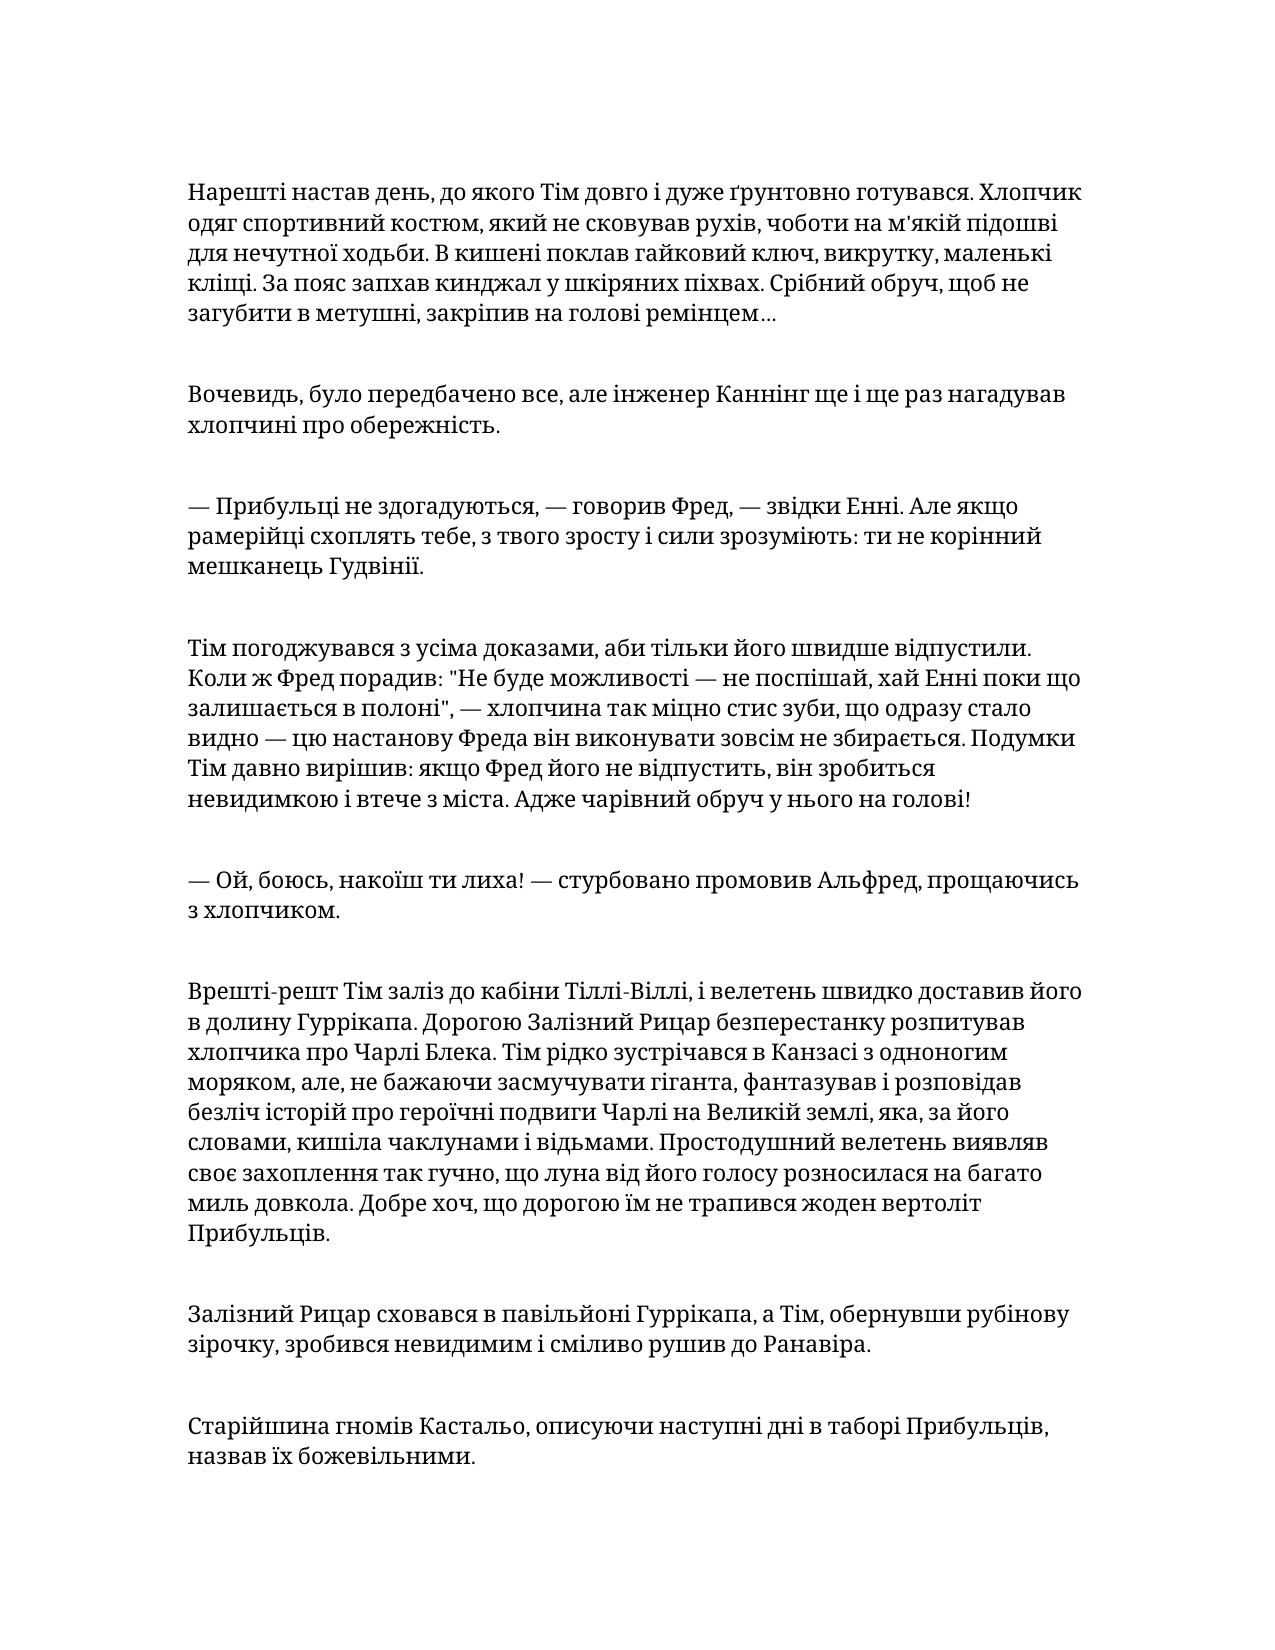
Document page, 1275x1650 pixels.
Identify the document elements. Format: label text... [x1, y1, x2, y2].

text — Ой, боюсь, накоїш ти лиха! — стурбовано промовив Альфред, прощаючись з хлопчиком. [187, 837, 1087, 924]
text Нарешті настав день, до якого Тім довго і дуже ґрунтовно готувався. Хлопчик одяг спортивний костюм, який не сковував рухів, чоботи на м'якій підошві для нечутної ходьби. В кишені поклав гайковий ключ, викрутку, маленькі кліщі. За пояс запхав кинджал у шкіряних піхвах. Срібний обруч, щоб не загубити в метушні, закріпив на голові ремінцем… [187, 150, 1087, 327]
text Вочевидь, було передбачено все, але інженер Каннінг ще і ще раз нагадував хлопчині про обережність. [187, 352, 1087, 439]
text Врешті-решт Тім заліз до кабіни Тіллі-Віллі, і велетень швидко доставив його в долину Гуррікапа. Дорогою Залізний Рицар безперестанку розпитував хлопчика про Чарлі Блека. Тім рідко зустрічався в Канзасі з одноногим моряком, але, не бажаючи засмучувати гіганта, фантазував і розповідав безліч історій про героїчні подвиги Чарлі на Великій землі, яка, за його словами, кишіла чаклунами і відьмами. Простодушний велетень виявляв своє захоплення так гучно, що луна від його голосу розносилася на багато миль довкола. Добре хоч, що дорогою їм не трапився жоден вертоліт Прибульців. [187, 949, 1087, 1247]
text Тім погоджувався з усіма доказами, аби тільки його швидше відпустили. Коли ж Фред порадив: "Не буде можливості — не поспішай, хай Енні поки що залишається в полоні", — хлопчина так міцно стис зуби, що одразу стало видно — цю настанову Фреда він виконувати зовсім не збирається. Подумки Тім давно вирішив: якщо Фред його не відпустить, він зробиться невидимкою і втече з міста. Адже чарівний обруч у нього на голові! [187, 605, 1087, 813]
text Старійшина гномів Кастальо, описуючи наступні дні в таборі Прибульців, назвав їх божевільними. [187, 1383, 1087, 1470]
text Залізний Рицар сховався в павільйоні Гуррікапа, а Тім, обернувши рубінову зірочку, зробився невидимим і сміливо рушив до Ранавіра. [187, 1272, 1087, 1359]
text — Прибульці не здогадуються, — говорив Фред, — звідки Енні. Але якщо рамерійці схоплять тебе, з твого зросту і сили зрозуміють: ти не корінний мешканець Гудвінії. [187, 463, 1087, 581]
